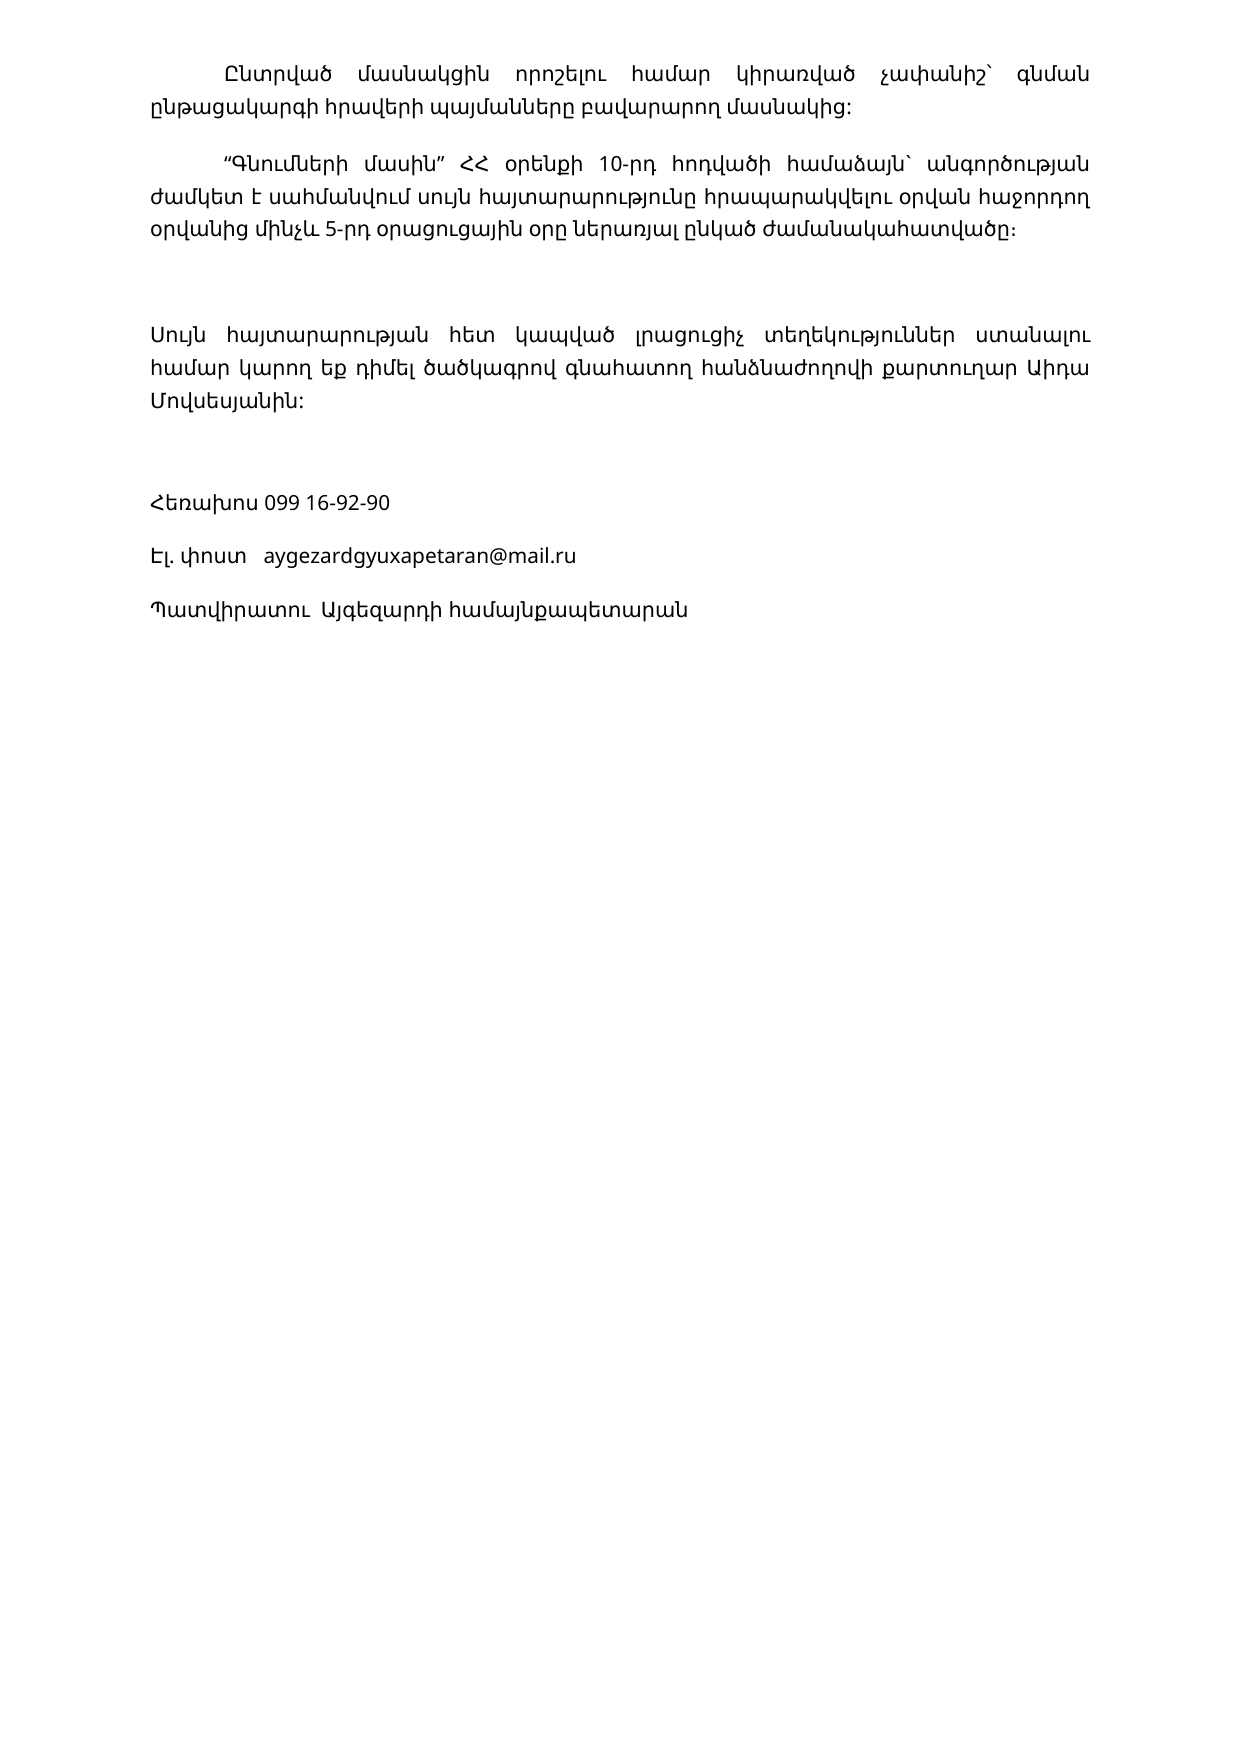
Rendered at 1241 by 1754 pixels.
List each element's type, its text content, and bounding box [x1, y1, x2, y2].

text Սույն հայտարարության հետ կապված լրացուցիչ տեղեկություններ ստանալու համար կարող եք դիմել ծածկագրով գնահատող հանձնաժողովի քարտուղար Աիդա Մովսեսյանին: [150, 321, 1090, 414]
text Հեռախոս 099 16-92-90 [150, 488, 1090, 517]
text Պատվիրատու Այգեզարդի համայնքապետարան [150, 595, 1090, 623]
text “Գնումների մասին” ՀՀ օրենքի 10-րդ հոդվածի համաձայն` անգործության ժամկետ է սահմանվում սույն հայտարարությունը հրապարակվելու օրվան հաջորդող օրվանից մինչև 5-րդ օրացուցային օրը ներառյալ ընկած ժամանակահատվածը։ [150, 149, 1090, 243]
text Ընտրված մասնակցին որոշելու համար կիրառված չափանիշ՝ գնման ընթացակարգի հրավերի պայմանները բավարարող մասնակից: [150, 59, 1090, 120]
text Էլ. փոստ aygezardgyuxapetaran@mail.ru [150, 542, 1090, 570]
